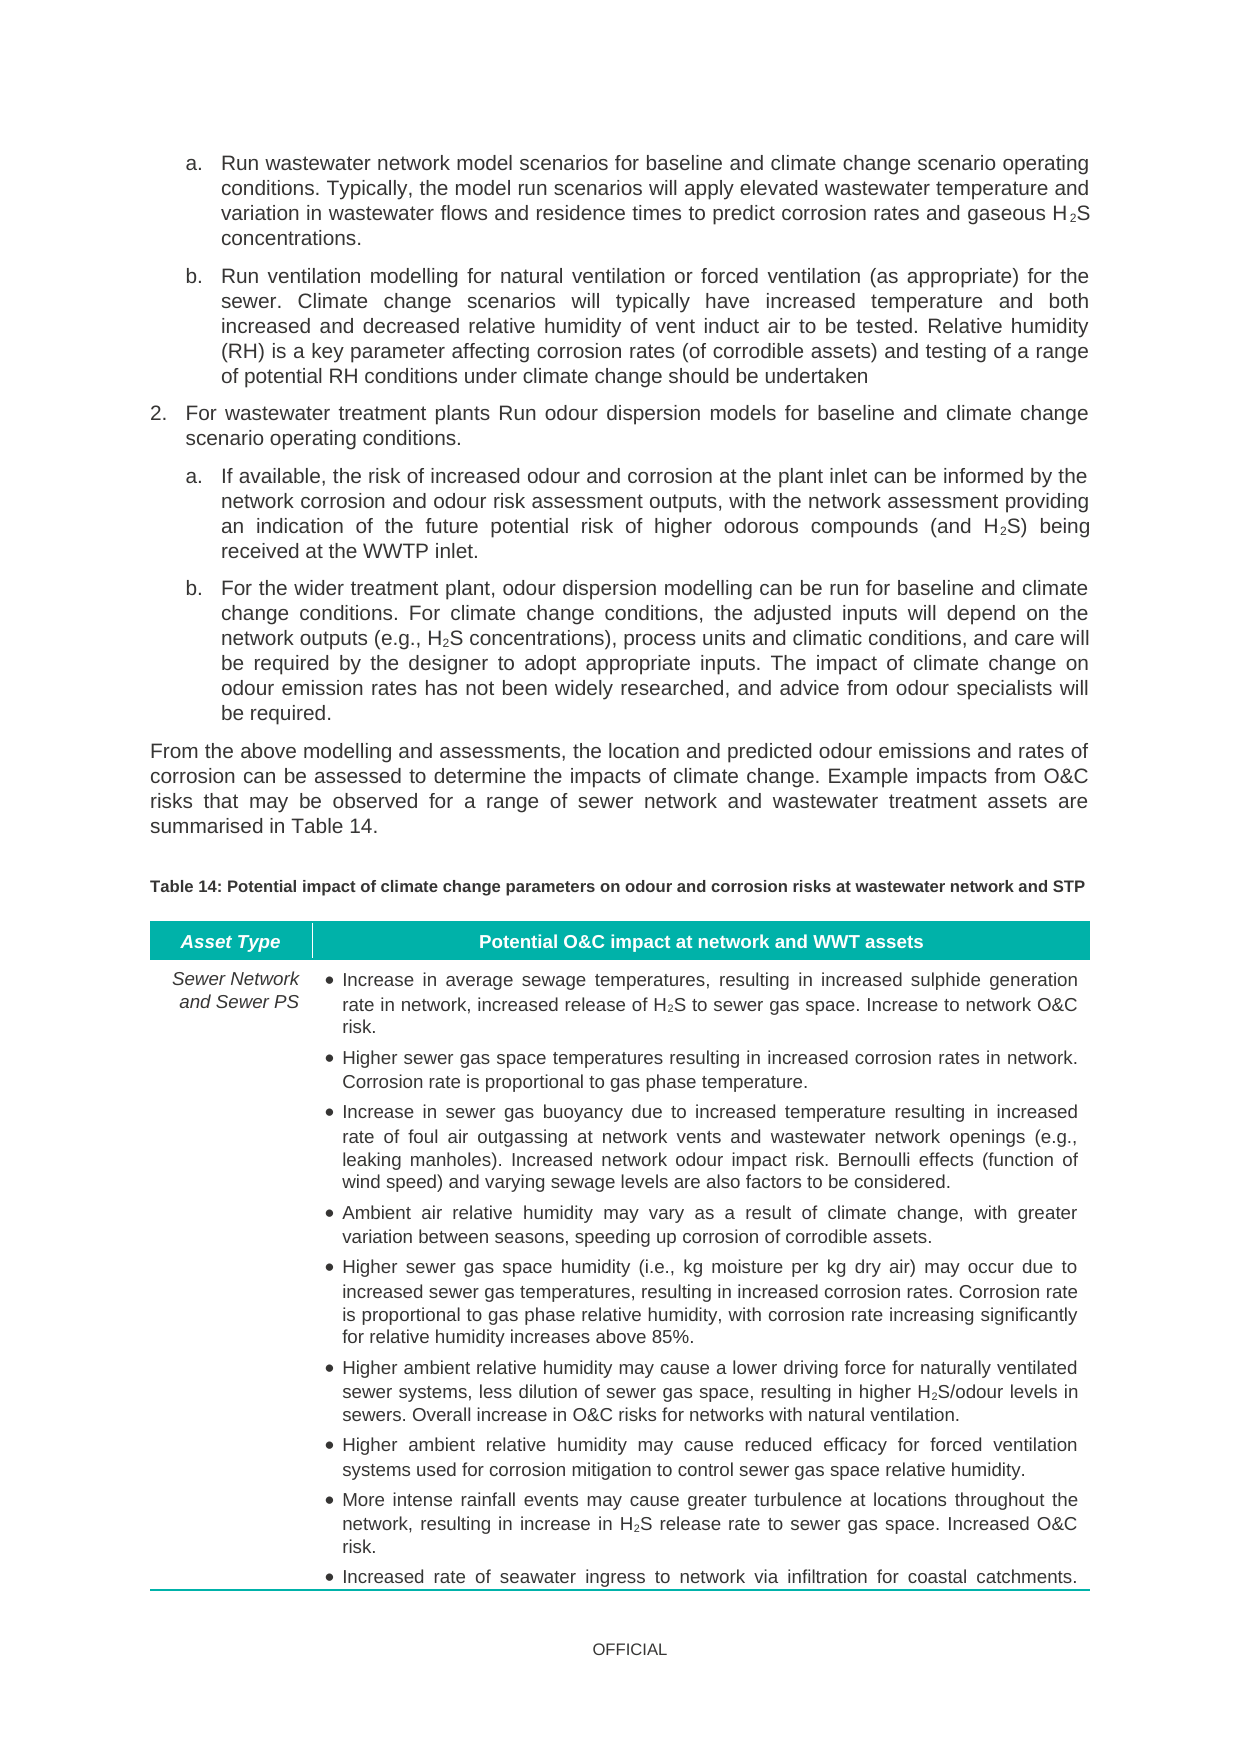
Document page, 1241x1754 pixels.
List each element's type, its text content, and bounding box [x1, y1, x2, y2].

table_header Potential O&C impact at network and WWT assets [313, 923, 1090, 958]
list For wastewater treatment plants Run odour dispersion models for baseline and climate change scenario operating conditions. [150, 400, 1090, 450]
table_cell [313, 960, 1090, 1589]
list For the wider treatment plant, odour dispersion modelling can be run for baseline and climate change conditions. For climate change conditions, the adjusted inputs will depend on the network outputs (e.g., H2S concentrations), process units and climatic conditions, and care will be required by the designer to adopt appropriate inputs. The impact of climate change on odour emission rates has not been widely researched, and advice from odour specialists will be required. [185, 575, 1090, 725]
table_header Asset Type [150, 923, 312, 958]
list If available, the risk of increased odour and corrosion at the plant inlet can be informed by the network corrosion and odour risk assessment outputs, with the network assessment providing an indication of the future potential risk of higher odorous compounds (and H2S) being received at the WWTP inlet. [185, 462, 1090, 562]
table_cell Sewer Network and Sewer PS [150, 960, 312, 1589]
list Run ventilation modelling for natural ventilation or forced ventilation (as appropriate) for the sewer. Climate change scenarios will typically have increased temperature and both increased and decreased relative humidity of vent induct air to be tested. Relative humidity (RH) is a key parameter affecting corrosion rates (of corrodible assets) and testing of a range of potential RH conditions under climate change should be undertaken [185, 262, 1090, 387]
text From the above modelling and assessments, the location and predicted odour emissions and rates of corrosion can be assessed to determine the impacts of climate change. Example impacts from O&C risks that may be observed for a range of sewer network and wastewater treatment assets are summarised in Table 14. [150, 737, 1090, 837]
list Run wastewater network model scenarios for baseline and climate change scenario operating conditions. Typically, the model run scenarios will apply elevated wastewater temperature and variation in wastewater flows and residence times to predict corrosion rates and gaseous H2S concentrations. [185, 150, 1090, 250]
